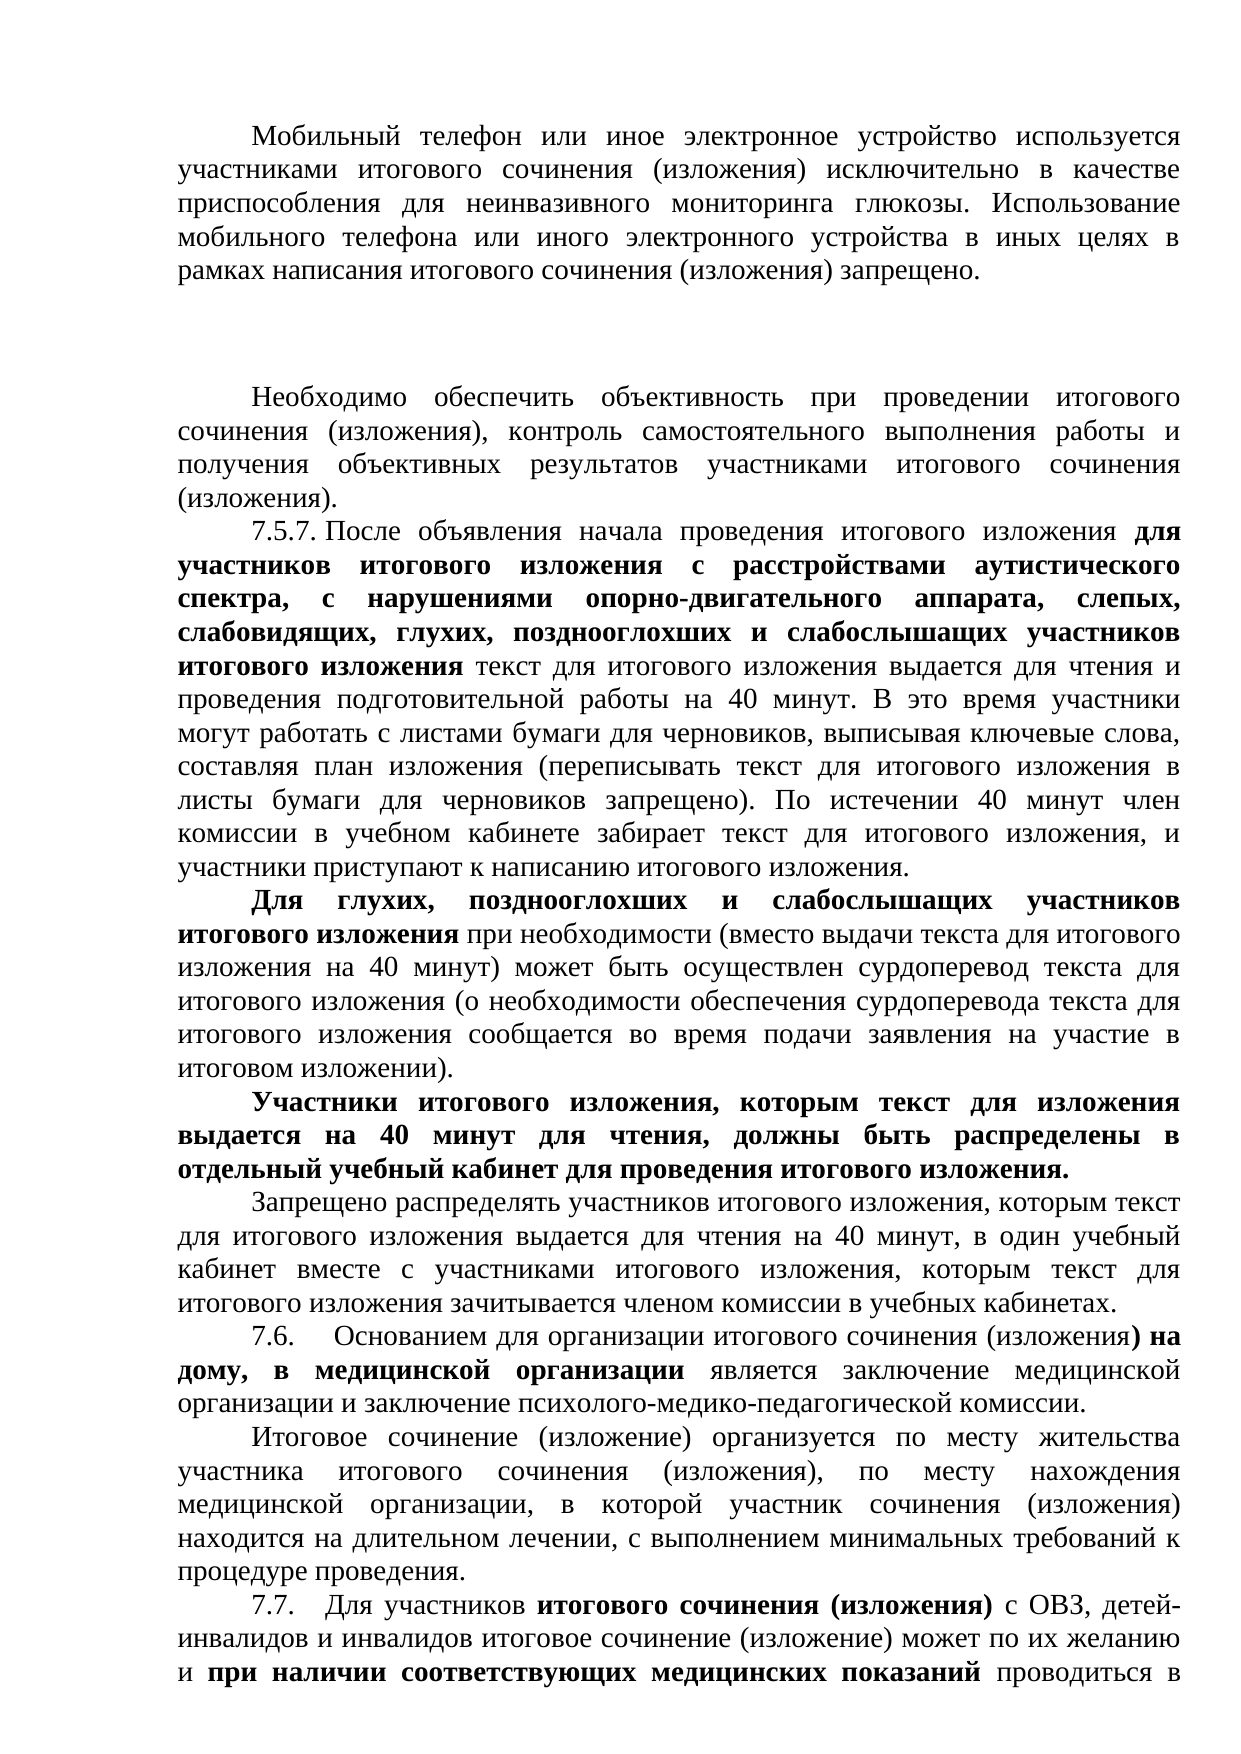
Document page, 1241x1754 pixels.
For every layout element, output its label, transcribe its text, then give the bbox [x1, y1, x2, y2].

text 7.6. Основанием для организации итогового сочинения (изложения) на дому, в медицинской организации является заключение медицинской организации и заключение психолого-медико-педагогической комиссии. [177, 1318, 1181, 1419]
text Итоговое сочинение (изложение) организуется по месту жительства участника итогового сочинения (изложения), по месту нахождения медицинской организации, в которой участник сочинения (изложения) находится на длительном лечении, с выполнением минимальных требований к процедуре проведения. [177, 1419, 1181, 1587]
text Запрещено распределять участников итогового изложения, которым текст для итогового изложения выдается для чтения на 40 минут, в один учебный кабинет вместе с участниками итогового изложения, которым текст для итогового изложения зачитывается членом комиссии в учебных кабинетах. [177, 1184, 1181, 1318]
text Мобильный телефон или иное электронное устройство используется участниками итогового сочинения (изложения) исключительно в качестве приспособления для неинвазивного мониторинга глюкозы. Использование мобильного телефона или иного электронного устройства в иных целях в рамках написания итогового сочинения (изложения) запрещено. [177, 118, 1181, 286]
text Участники итогового изложения, которым текст для изложения выдается на 40 минут для чтения, должны быть распределены в отдельный учебный кабинет для проведения итогового изложения. [177, 1084, 1181, 1184]
text Для глухих, позднооглохших и слабослышащих участников итогового изложения при необходимости (вместо выдачи текста для итогового изложения на 40 минут) может быть осуществлен сурдоперевод текста для итогового изложения (о необходимости обеспечения сурдоперевода текста для итогового изложения сообщается во время подачи заявления на участие в итоговом изложении). [177, 882, 1181, 1084]
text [177, 1587, 1181, 1687]
text Необходимо обеспечить объективность при проведении итогового сочинения (изложения), контроль самостоятельного выполнения работы и получения объективных результатов участниками итогового сочинения (изложения). [177, 379, 1181, 513]
text 7.5.7. После объявления начала проведения итогового изложения для участников итогового изложения с расстройствами аутистического спектра, с нарушениями опорно-двигательного аппарата, слепых, слабовидящих, глухих, позднооглохших и слабослышащих участников итогового изложения текст для итогового изложения выдается для чтения и проведения подготовительной работы на 40 минут. В это время участники могут работать с листами бумаги для черновиков, выписывая ключевые слова, составляя план изложения (переписывать текст для итогового изложения в листы бумаги для черновиков запрещено). По истечении 40 минут член комиссии в учебном кабинете забирает текст для итогового изложения, и участники приступают к написанию итогового изложения. [177, 513, 1181, 882]
